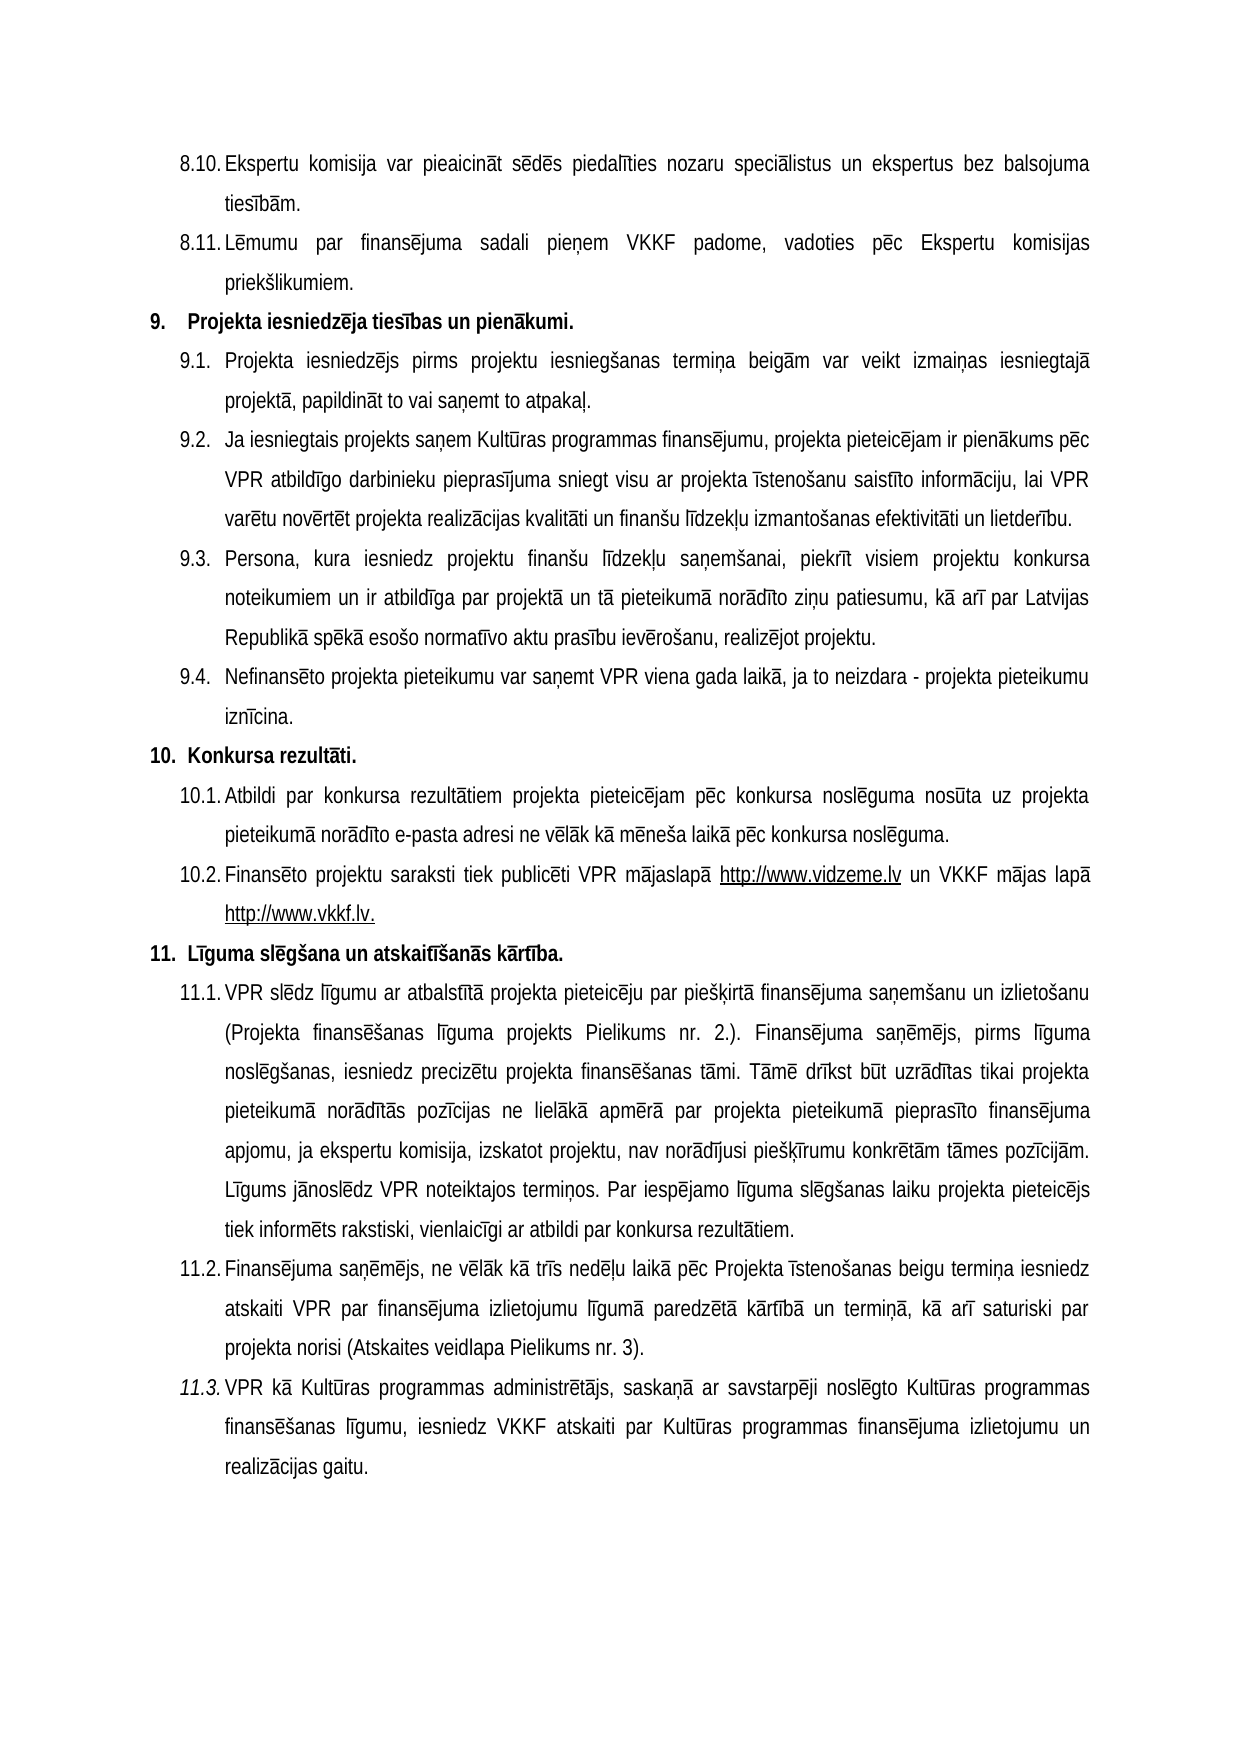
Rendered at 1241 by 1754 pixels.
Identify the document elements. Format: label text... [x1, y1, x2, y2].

list Ekspertu komisija var pieaicināt sēdēs piedalīties nozaru speciālistus un ekspertus bez balsojuma tiesībām. [179, 150, 1090, 216]
list Atbildi par konkursa rezultātiem projekta pieteicējam pēc konkursa noslēguma nosūta uz projekta pieteikumā norādīto e-pasta adresi ne vēlāk kā mēneša laikā pēc konkursa noslēguma. [179, 782, 1090, 847]
list Finansēto projektu saraksti tiek publicēti VPR mājaslapā http://www.vidzeme.lv un VKKF mājas lapā http://www.vkkf.lv. [179, 861, 1090, 926]
list Līguma slēgšana un atskaitīšanās kārtība. [150, 939, 1090, 966]
list Projekta iesniedzēja tiesības un pienākumi. [150, 308, 1090, 334]
list VPR kā Kultūras programmas administrētājs, saskaņā ar savstarpēji noslēgto Kultūras programmas finansēšanas līgumu, iesniedz VKKF atskaiti par Kultūras programmas finansējuma izlietojumu un realizācijas gaitu. [179, 1374, 1090, 1479]
list Ja iesniegtais projekts saņem Kultūras programmas finansējumu, projekta pieteicējam ir pienākums pēc VPR atbildīgo darbinieku pieprasījuma sniegt visu ar projekta īstenošanu saistīto informāciju, lai VPR varētu novērtēt projekta realizācijas kvalitāti un finanšu līdzekļu izmantošanas efektivitāti un lietderību. [179, 426, 1090, 532]
list Konkursa rezultāti. [150, 742, 1090, 768]
list VPR slēdz līgumu ar atbalstītā projekta pieteicēju par piešķirtā finansējuma saņemšanu un izlietošanu (Projekta finansēšanas līguma projekts Pielikums nr. 2.). Finansējuma saņēmējs, pirms līguma noslēgšanas, iesniedz precizētu projekta finansēšanas tāmi. Tāmē drīkst būt uzrādītas tikai projekta pieteikumā norādītās pozīcijas ne lielākā apmērā par projekta pieteikumā pieprasīto finansējuma apjomu, ja ekspertu komisija, izskatot projektu, nav norādījusi piešķīrumu konkrētām tāmes pozīcijām. Līgums jānoslēdz VPR noteiktajos termiņos. Par iespējamo līguma slēgšanas laiku projekta pieteicējs tiek informēts rakstiski, vienlaicīgi ar atbildi par konkursa rezultātiem. [179, 979, 1090, 1242]
list Finansējuma saņēmējs, ne vēlāk kā trīs nedēļu laikā pēc Projekta īstenošanas beigu termiņa iesniedz atskaiti VPR par finansējuma izlietojumu līgumā paredzētā kārtībā un termiņā, kā arī saturiski par projekta norisi (Atskaites veidlapa Pielikums nr. 3). [179, 1255, 1090, 1361]
list Projekta iesniedzējs pirms projektu iesniegšanas termiņa beigām var veikt izmaiņas iesniegtajā projektā, papildināt to vai saņemt to atpakaļ. [179, 347, 1090, 413]
list Nefinansēto projekta pieteikumu var saņemt VPR viena gada laikā, ja to neizdara - projekta pieteikumu iznīcina. [179, 663, 1090, 729]
list Lēmumu par finansējuma sadali pieņem VKKF padome, vadoties pēc Ekspertu komisijas priekšlikumiem. [179, 229, 1090, 295]
list Persona, kura iesniedz projektu finanšu līdzekļu saņemšanai, piekrīt visiem projektu konkursa noteikumiem un ir atbildīga par projektā un tā pieteikumā norādīto ziņu patiesumu, kā arī par Latvijas Republikā spēkā esošo normatīvo aktu prasību ievērošanu, realizējot projektu. [179, 545, 1090, 650]
